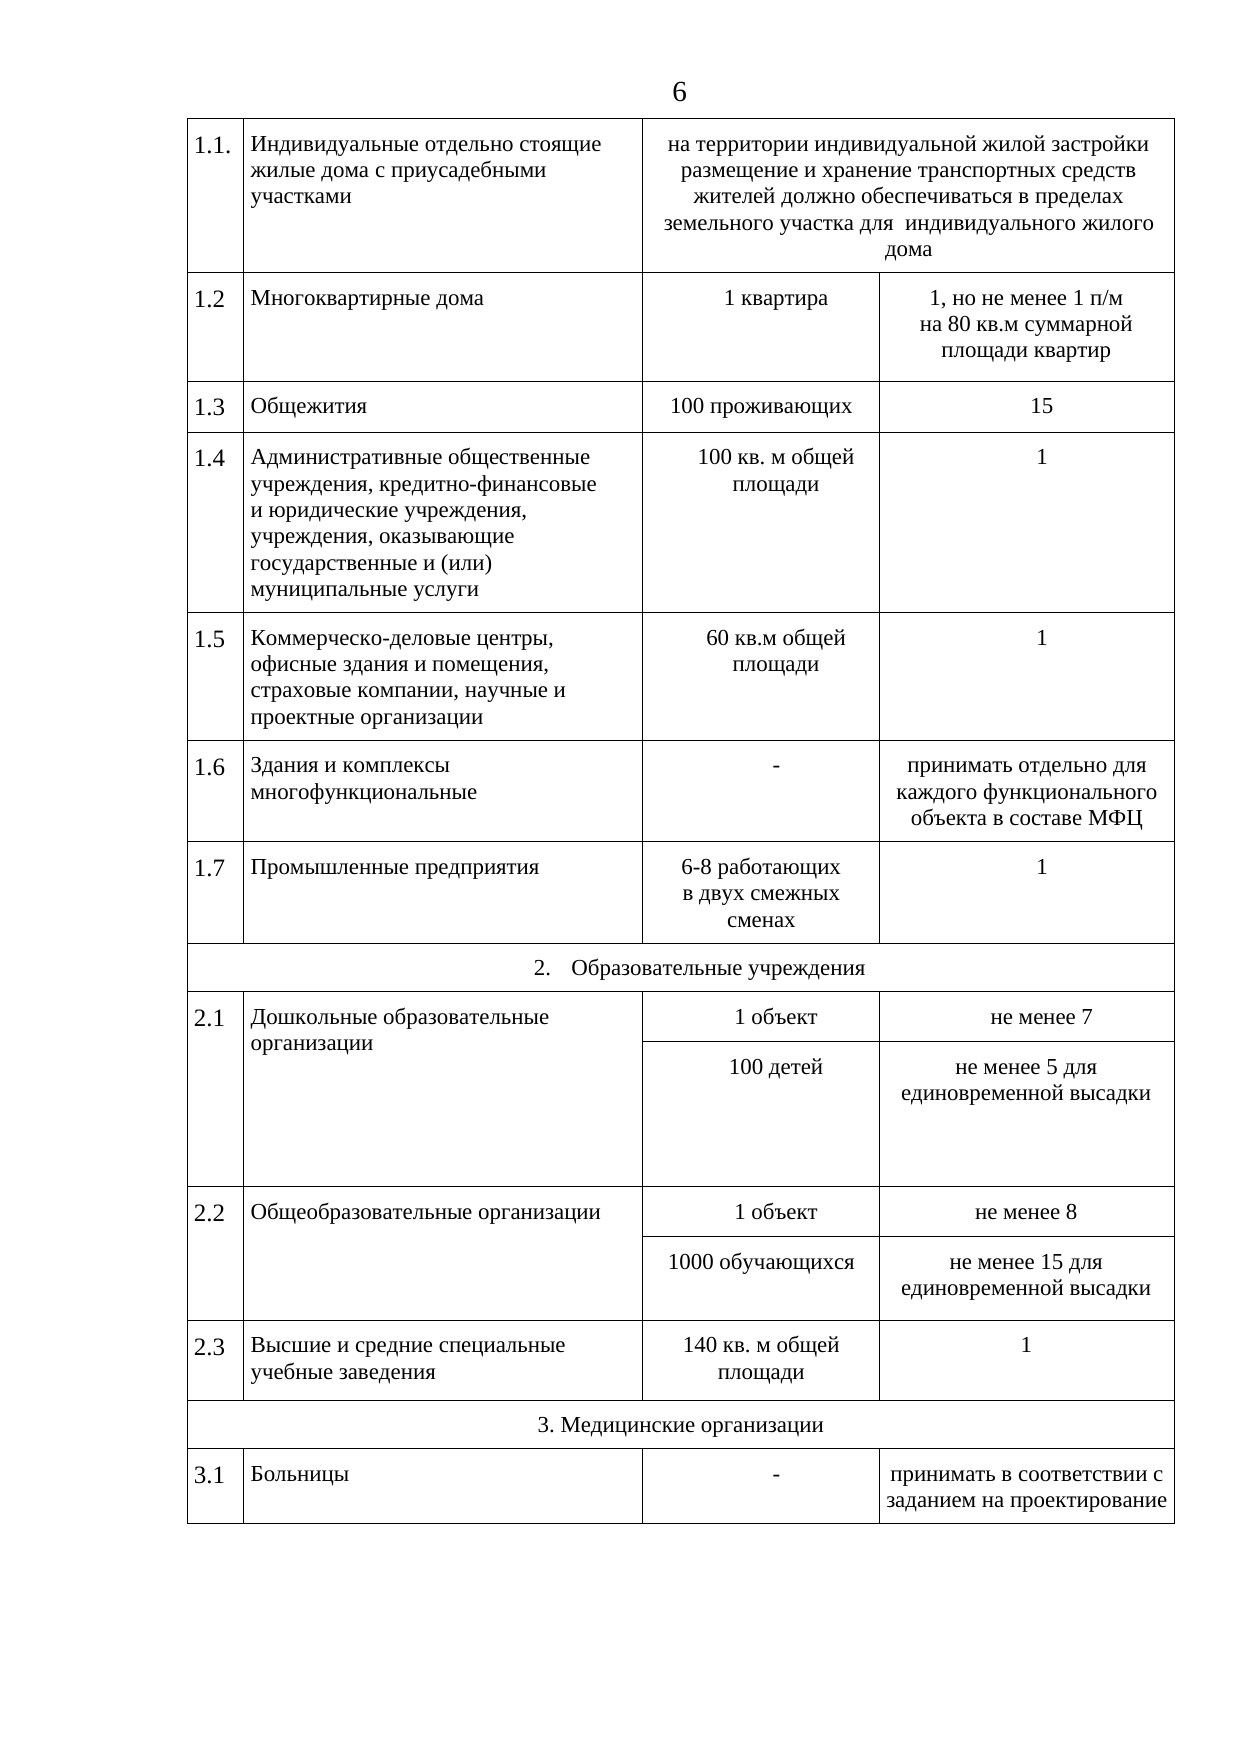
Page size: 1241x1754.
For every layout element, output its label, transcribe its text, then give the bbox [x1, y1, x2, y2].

table_cell Больницы [244, 1449, 642, 1523]
table_cell Здания и комплексы многофункциональные [244, 741, 642, 841]
table_cell 1, но не менее 1 п/м на 80 кв.м суммарной площади квартир [880, 273, 1174, 381]
table_cell Индивидуальные отдельно стоящие жилые дома с приусадебными участками [244, 119, 642, 272]
table_cell - [643, 1449, 879, 1523]
table_cell 1.6 [188, 741, 243, 841]
table_cell 1 [880, 613, 1174, 740]
table_cell 2.3 [188, 1321, 243, 1400]
table_cell 1 [880, 433, 1174, 612]
table_cell Общежития [244, 382, 642, 432]
table_cell 1 [880, 842, 1174, 943]
table_cell 140 кв. м общей площади [643, 1321, 879, 1400]
table_cell на территории индивидуальной жилой застройки размещение и хранение транспортных средств жителей должно обеспечиваться в пределах земельного участка для индивидуального жилого дома [643, 119, 1174, 272]
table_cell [880, 1449, 1174, 1523]
table_cell 100 детей [643, 1042, 879, 1186]
table_cell 100 проживающих [643, 382, 879, 432]
table_cell - [643, 741, 879, 841]
table_cell Высшие и средние специальные учебные заведения [244, 1321, 642, 1400]
table_cell 1 объект [643, 992, 879, 1041]
table_cell принимать отдельно для каждого функционального объекта в составе МФЦ [880, 741, 1174, 841]
table_cell Дошкольные образовательные организации [244, 992, 642, 1186]
table_cell Промышленные предприятия [244, 842, 642, 943]
table_cell 15 [880, 382, 1174, 432]
table_cell 2.2 [188, 1187, 243, 1320]
table_cell не менее 7 [880, 992, 1174, 1041]
table_cell 1.1. [188, 119, 243, 272]
table_cell 1.3 [188, 382, 243, 432]
table_cell 3.1 [188, 1449, 243, 1523]
table_cell не менее 15 для единовременной высадки [880, 1237, 1174, 1320]
table_cell 1 [880, 1321, 1174, 1400]
table_cell Образовательные учреждения [188, 944, 1174, 991]
table_cell 1.7 [188, 842, 243, 943]
table_cell Коммерческо-деловые центры, офисные здания и помещения, страховые компании, научные и проектные организации [244, 613, 642, 740]
table_cell 3. Медицинские организации [188, 1401, 1174, 1448]
table_cell 1 квартира [643, 273, 879, 381]
table_cell 1 объект [643, 1187, 879, 1236]
table_cell 1.5 [188, 613, 243, 740]
table_cell 6-8 работающих в двух смежных сменах [643, 842, 879, 943]
table_cell не менее 5 для единовременной высадки [880, 1042, 1174, 1186]
table_cell 60 кв.м общей площади [643, 613, 879, 740]
table_cell 1.2 [188, 273, 243, 381]
table_cell 1.4 [188, 433, 243, 612]
table_cell Административные общественные учреждения, кредитно-финансовые и юридические учреждения, учреждения, оказывающие государственные и (или) муниципальные услуги [244, 433, 642, 612]
table_cell Многоквартирные дома [244, 273, 642, 381]
table_cell 1000 обучающихся [643, 1237, 879, 1320]
table_cell Общеобразовательные организации [244, 1187, 642, 1320]
table_cell не менее 8 [880, 1187, 1174, 1236]
table_cell 2.1 [188, 992, 243, 1186]
table_cell 100 кв. м общей площади [643, 433, 879, 612]
